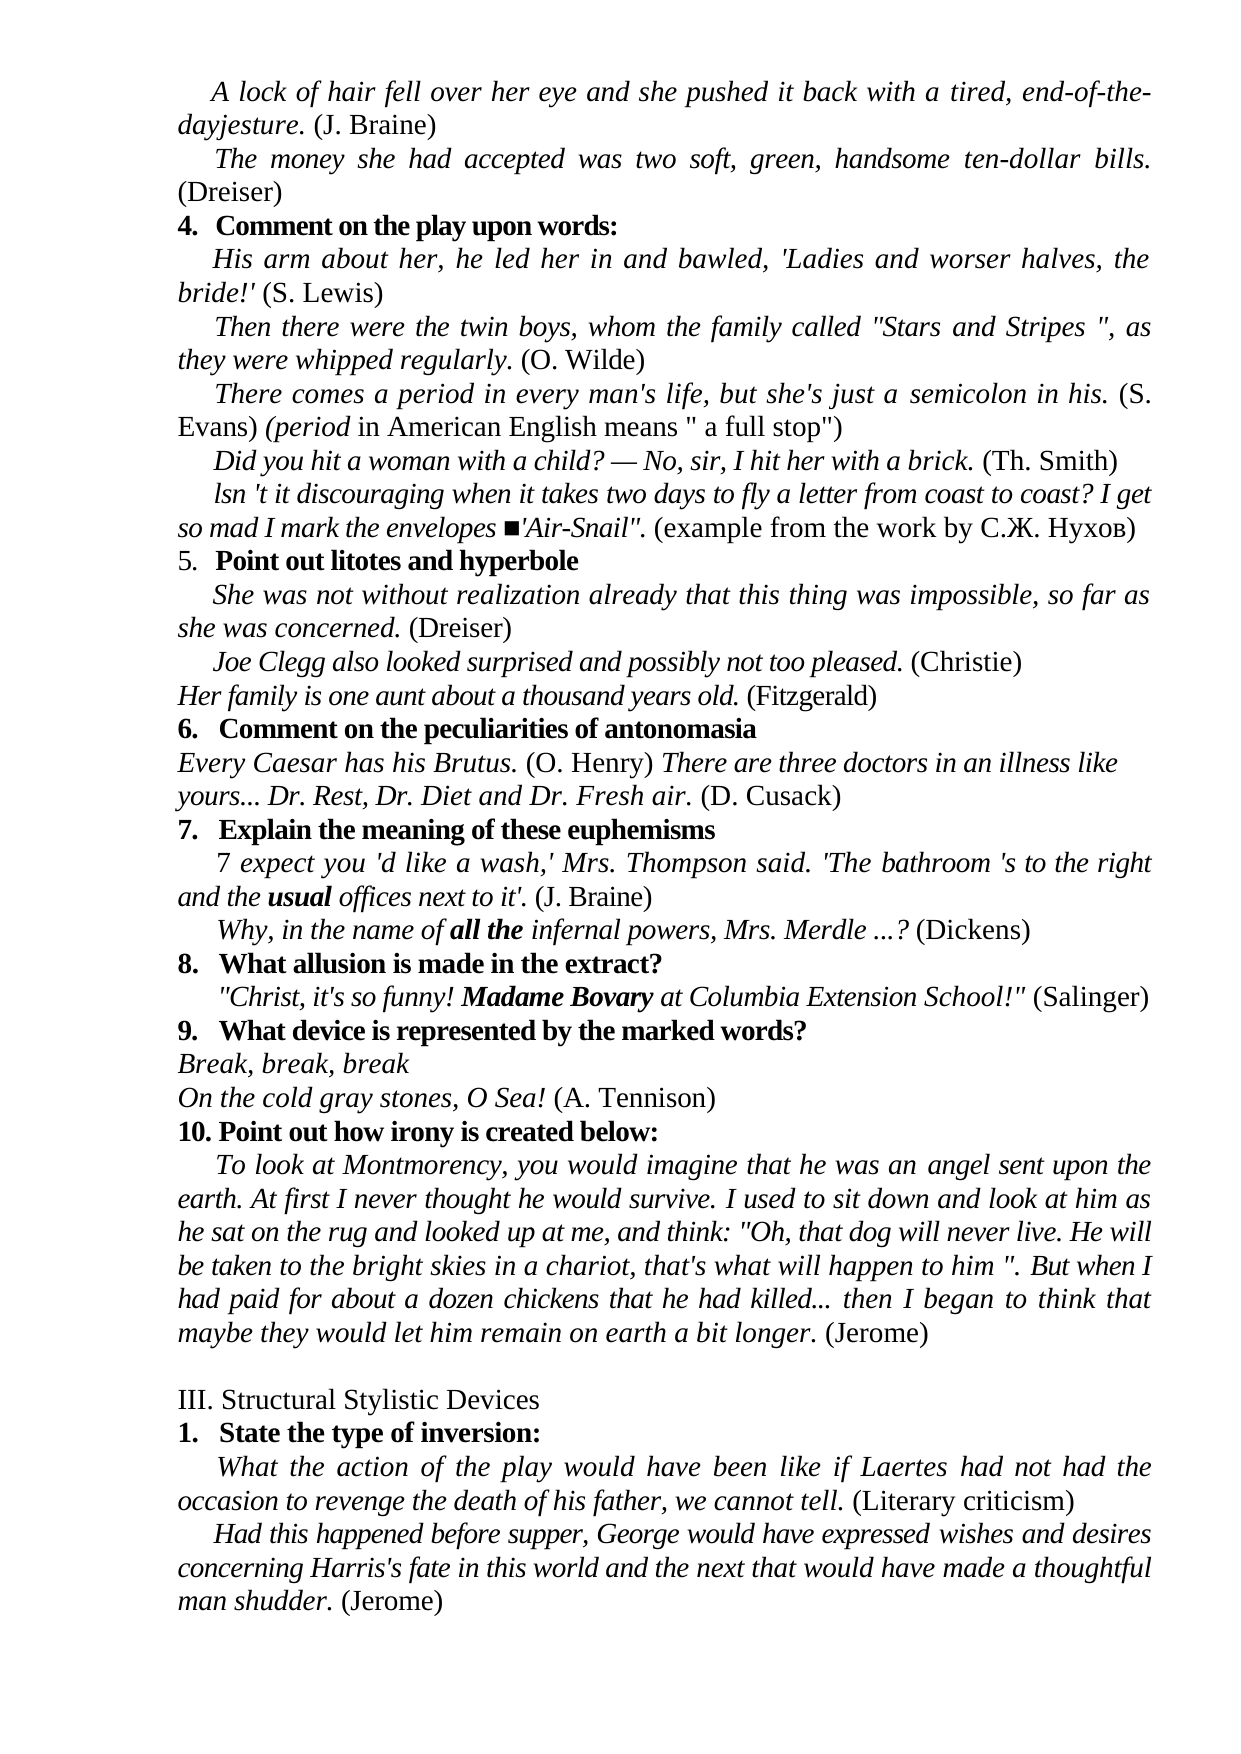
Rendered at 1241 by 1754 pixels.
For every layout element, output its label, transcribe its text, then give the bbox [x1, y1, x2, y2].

text Why, in the name of all the infernal powers, Mrs. Merdle ...? (Dickens) [177, 912, 1152, 946]
text What the action of the play would have been like if Laertes had not had the occasion to revenge the death of his father, we cannot tell. (Literary criticism) [177, 1449, 1152, 1516]
text The money she had accepted was two soft, green, handsome ten-dollar bills. (Dreiser) [177, 141, 1152, 208]
text Then there were the twin boys, whom the family called "Stars and Stripes ", as they were whipped regularly. (O. Wilde) [177, 309, 1152, 376]
text III. Structural Stylistic Devices [177, 1382, 1152, 1416]
text 7 expect you 'd like a wash,' Mrs. Thompson said. 'The bathroom 's to the right and the usual offices next to it'. (J. Braine) [177, 845, 1152, 912]
text 7. Explain the meaning of these euphemisms [177, 812, 1152, 845]
text There comes a period in every man's life, but she's just a semicolon in his. (S. Evans) (period in American English means " a full stop") [177, 376, 1152, 443]
text 4. Comment on the play upon words: [177, 208, 1152, 242]
text On the cold gray stones, О Sea! (A. Tennison) [177, 1080, 1152, 1114]
text Joe Clegg also looked surprised and possibly not too pleased. (Christie) [177, 644, 1152, 678]
text 6. Comment on the peculiarities of antonomasia [177, 711, 1152, 745]
text His arm about her, he led her in and bawled, 'Ladies and worser halves, the bride!' (S. Lewis) [177, 242, 1152, 309]
text She was not without realization already that this thing was impossible, so far as she was concerned. (Dreiser) [177, 577, 1152, 644]
text lsn 't it discouraging when it takes two days to fly a letter from coast to coast? I get so mad I mark the envelopes ■'Air-Snail". (example from the work by С.Ж. Нухов) [177, 476, 1152, 543]
text Every Caesar has his Brutus. (O. Henry) There are three doctors in an illness like yours... Dr. Rest, Dr. Diet and Dr. Fresh air. (D. Cusack) [177, 745, 1152, 812]
text 10. Point out how irony is created below: [177, 1114, 1152, 1147]
text 9. What device is represented by the marked words? [177, 1013, 1152, 1047]
text 5. Point out litotes and hyperbole [177, 543, 1152, 577]
text 8. What allusion is made in the extract? [177, 946, 1152, 979]
text "Christ, it's so funny! Madame Bovary at Columbia Extension School!" (Salinger) [177, 979, 1152, 1013]
text Had this happened before supper, George would have expressed wishes and desires concerning Harris's fate in this world and the next that would have made a thoughtful man shudder. (Jerome) [177, 1516, 1152, 1617]
text Her family is one aunt about a thousand years old. (Fitzgerald) [177, 678, 1152, 711]
text To look at Montmorency, you would imagine that he was an angel sent upon the earth. At first I never thought he would survive. I used to sit down and look at him as he sat on the rug and looked up at me, and think: "Oh, that dog will never live. He will be taken to the bright skies in a chariot, that's what will happen to him ". But when I had paid for about a dozen chickens that he had killed... then I began to think that maybe they would let him remain on earth a bit longer. (Jerome) [177, 1147, 1152, 1348]
text Break, break, break [177, 1047, 1152, 1080]
text Did you hit a woman with a child? — No, sir, I hit her with a brick. (Th. Smith) [177, 443, 1152, 476]
text A lock of hair fell over her eye and she pushed it back with a tired, end-of-the-dayjesture. (J. Braine) [177, 74, 1152, 141]
text 1. State the type of inversion: [177, 1416, 1152, 1449]
